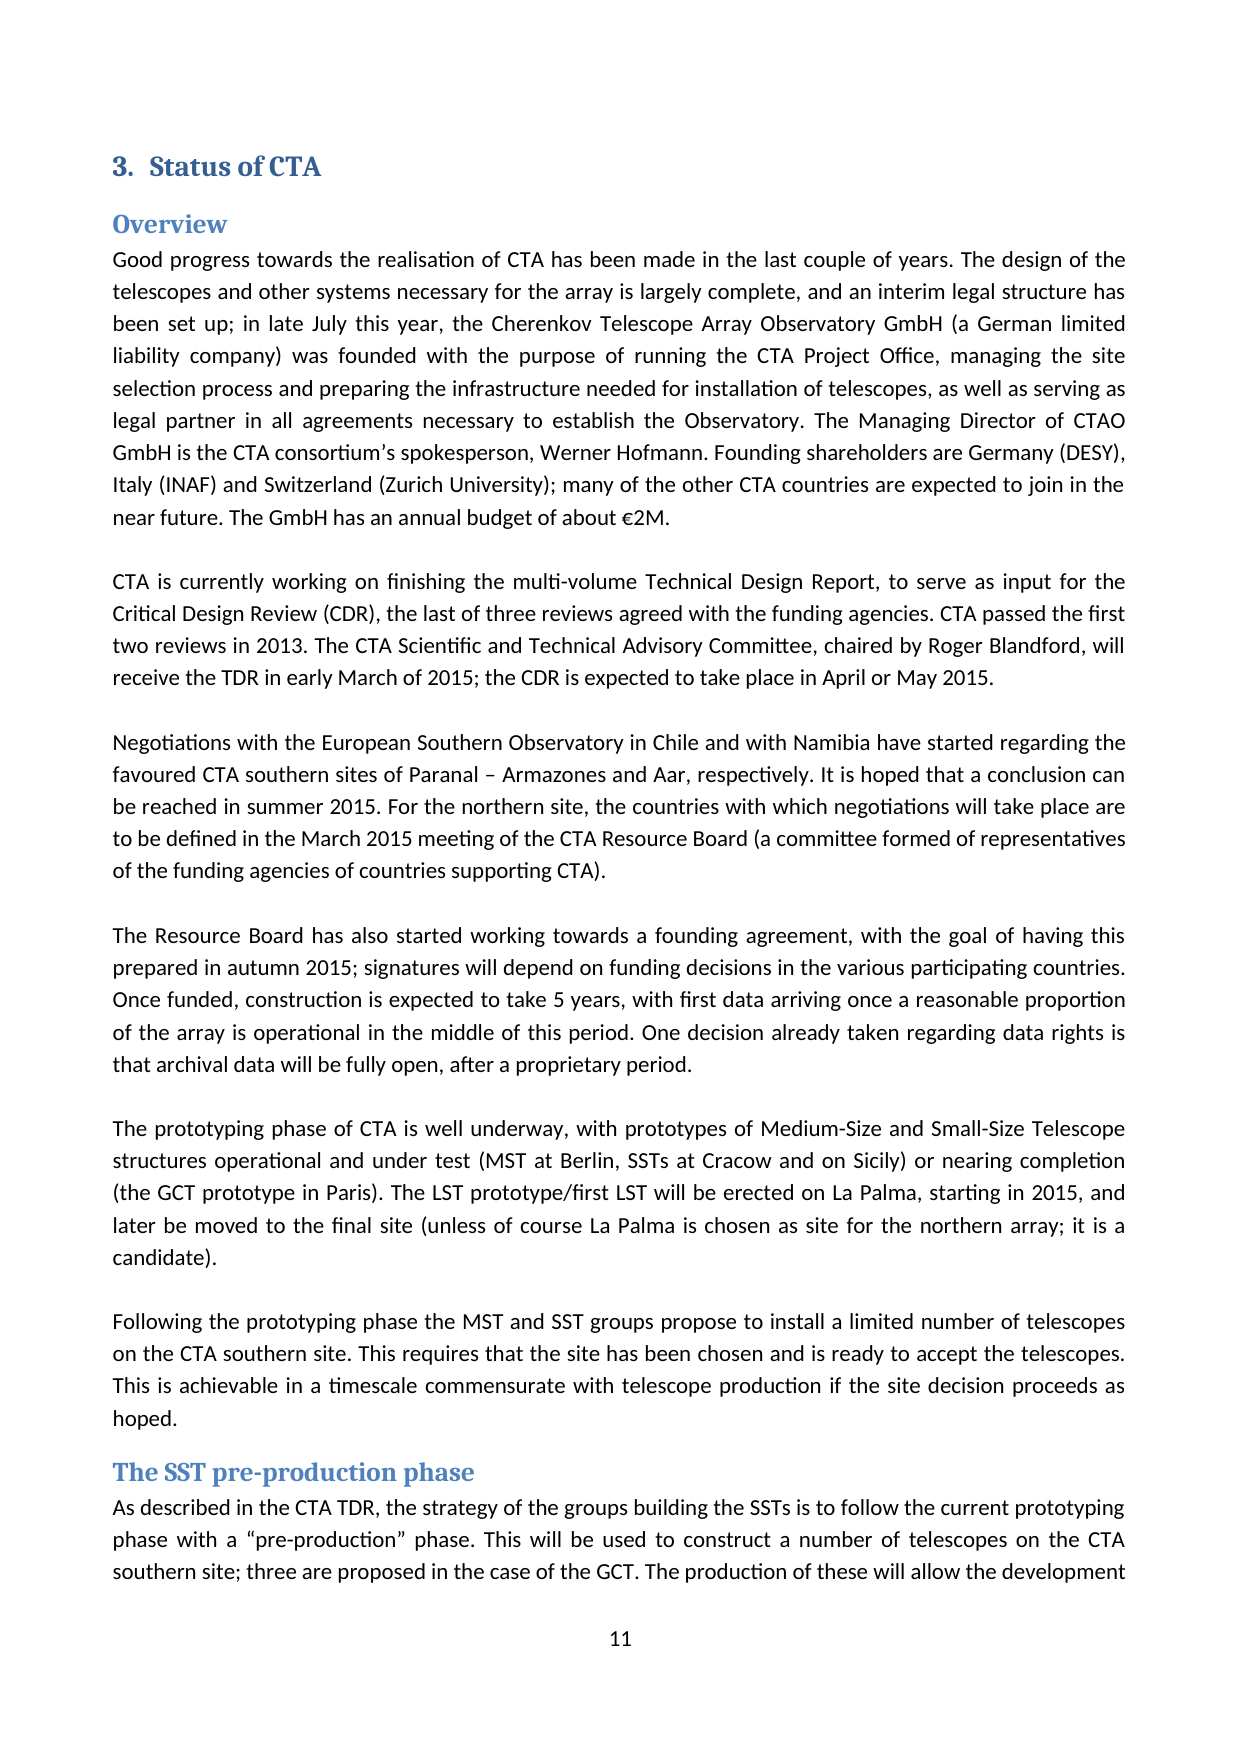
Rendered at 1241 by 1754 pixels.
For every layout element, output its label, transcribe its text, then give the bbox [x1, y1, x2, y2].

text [112, 1493, 1128, 1585]
subtitle Status of CTA [112, 150, 1128, 183]
subtitle The SST pre-production phase [112, 1457, 1128, 1488]
text The Resource Board has also started working towards a founding agreement, with the goal of having this prepared in autumn 2015; signatures will depend on funding decisions in the various participating countries. Once funded, construction is expected to take 5 years, with first data arriving once a reasonable proportion of the array is operational in the middle of this period. One decision already taken regarding data rights is that archival data will be fully open, after a proprietary period. [112, 921, 1128, 1078]
text The prototyping phase of CTA is well underway, with prototypes of Medium-Size and Small-Size Telescope structures operational and under test (MST at Berlin, SSTs at Cracow and on Sicily) or nearing completion (the GCT prototype in Paris). The LST prototype/first LST will be erected on La Palma, starting in 2015, and later be moved to the final site (unless of course La Palma is chosen as site for the northern array; it is a candidate). [112, 1114, 1128, 1271]
subtitle Overview [112, 209, 1128, 241]
text CTA is currently working on finishing the multi-volume Technical Design Report, to serve as input for the Critical Design Review (CDR), the last of three reviews agreed with the funding agencies. CTA passed the first two reviews in 2013. The CTA Scientific and Technical Advisory Committee, chaired by Roger Blandford, will receive the TDR in early March of 2015; the CDR is expected to take place in April or May 2015. [112, 567, 1128, 692]
text Good progress towards the realisation of CTA has been made in the last couple of years. The design of the telescopes and other systems necessary for the array is largely complete, and an interim legal structure has been set up; in late July this year, the Cherenkov Telescope Array Observatory GmbH (a German limited liability company) was founded with the purpose of running the CTA Project Office, managing the site selection process and preparing the infrastructure needed for installation of telescopes, as well as serving as legal partner in all agreements necessary to establish the Observatory. The Managing Director of CTAO GmbH is the CTA consortium’s spokesperson, Werner Hofmann. Founding shareholders are Germany (DESY), Italy (INAF) and Switzerland (Zurich University); many of the other CTA countries are expected to join in the near future. The GmbH has an annual budget of about €2M. [112, 245, 1128, 531]
text Negotiations with the European Southern Observatory in Chile and with Namibia have started regarding the favoured CTA southern sites of Paranal – Armazones and Aar, respectively. It is hoped that a conclusion can be reached in summer 2015. For the northern site, the countries with which negotiations will take place are to be defined in the March 2015 meeting of the CTA Resource Board (a committee formed of representatives of the funding agencies of countries supporting CTA). [112, 728, 1128, 885]
text Following the prototyping phase the MST and SST groups propose to install a limited number of telescopes on the CTA southern site. This requires that the site has been chosen and is ready to accept the telescopes. This is achievable in a timescale commensurate with telescope production if the site decision proceeds as hoped. [112, 1307, 1128, 1432]
